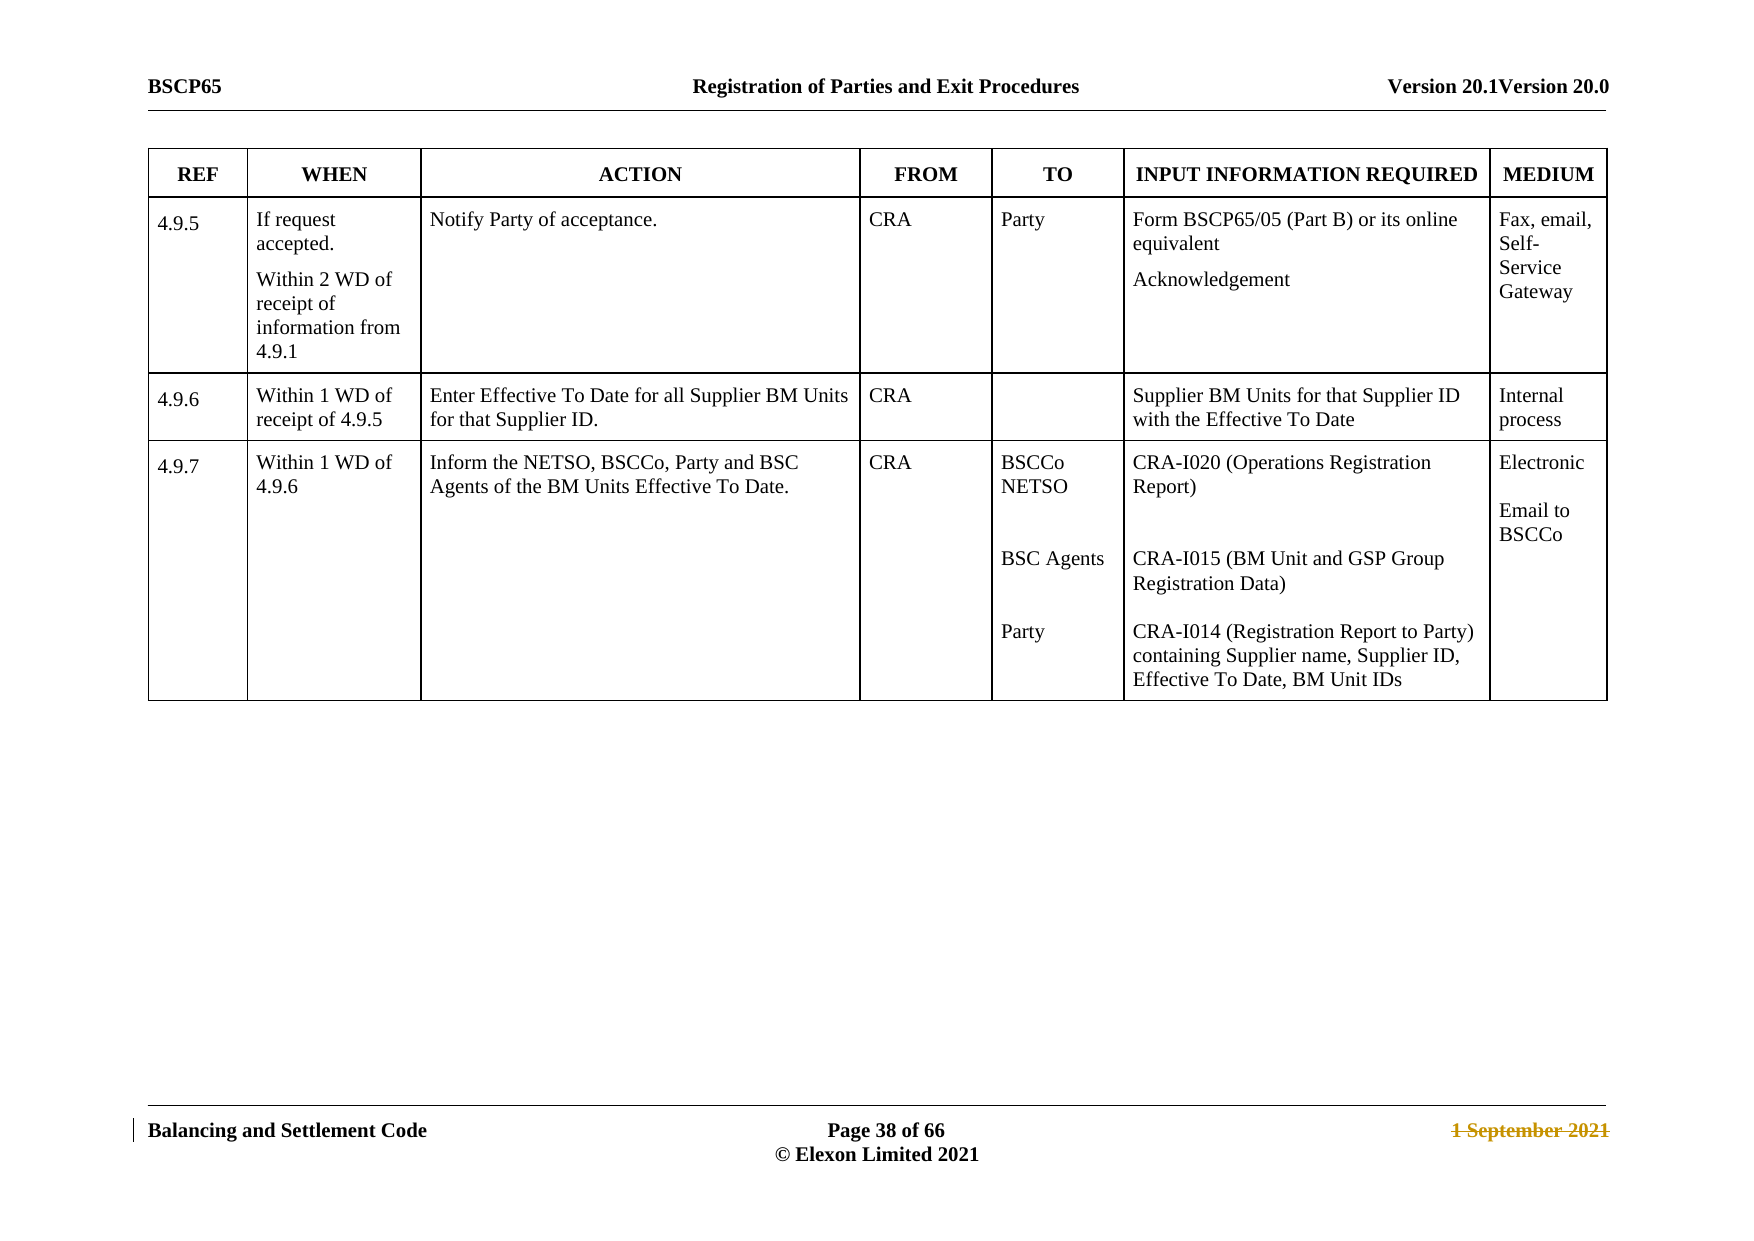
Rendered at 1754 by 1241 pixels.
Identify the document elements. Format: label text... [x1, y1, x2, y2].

table_header TO [993, 149, 1123, 196]
table_header INPUT INFORMATION REQUIRED [1125, 149, 1489, 196]
table_header MEDIUM [1491, 149, 1606, 196]
table_cell Electronic Email to BSCCo [1491, 441, 1606, 699]
table_cell CRA-I020 (Operations Registration Report) CRA-I015 (BM Unit and GSP Group Registration Data) CRA-I014 (Registration Report to Party) containing Supplier name, Supplier ID, Effective To Date, BM Unit IDs [1125, 441, 1489, 699]
table_cell 4.9.6 [149, 374, 247, 440]
table_cell CRA [861, 198, 991, 372]
table_cell 4.9.7 [149, 441, 247, 699]
table_cell If request accepted. Within 2 WD of receipt of information from 4.9.1 [248, 198, 420, 372]
table_cell BSCCo NETSO BSC Agents Party [993, 441, 1123, 699]
table_cell Within 1 WD of 4.9.6 [248, 441, 420, 699]
table_cell Party [993, 198, 1123, 372]
table_cell Enter Effective To Date for all Supplier BM Units for that Supplier ID. [422, 374, 859, 440]
table_cell Inform the NETSO, BSCCo, Party and BSC Agents of the BM Units Effective To Date. [422, 441, 859, 699]
table_cell [993, 374, 1123, 440]
table_cell Form BSCP65/05 (Part B) or its online equivalent Acknowledgement [1125, 198, 1489, 372]
table_cell Internal process [1491, 374, 1606, 440]
table_cell Within 1 WD of receipt of 4.9.5 [248, 374, 420, 440]
table_header ACTION [422, 149, 859, 196]
table_cell Supplier BM Units for that Supplier ID with the Effective To Date [1125, 374, 1489, 440]
table_cell Fax, email, Self-Service Gateway [1491, 198, 1606, 372]
table_cell CRA [861, 374, 991, 440]
table_cell 4.9.5 [149, 198, 247, 372]
table_header WHEN [248, 149, 420, 196]
table_cell CRA [861, 441, 991, 699]
table_cell Notify Party of acceptance. [422, 198, 859, 372]
table_header REF [149, 149, 247, 196]
table_header FROM [861, 149, 991, 196]
